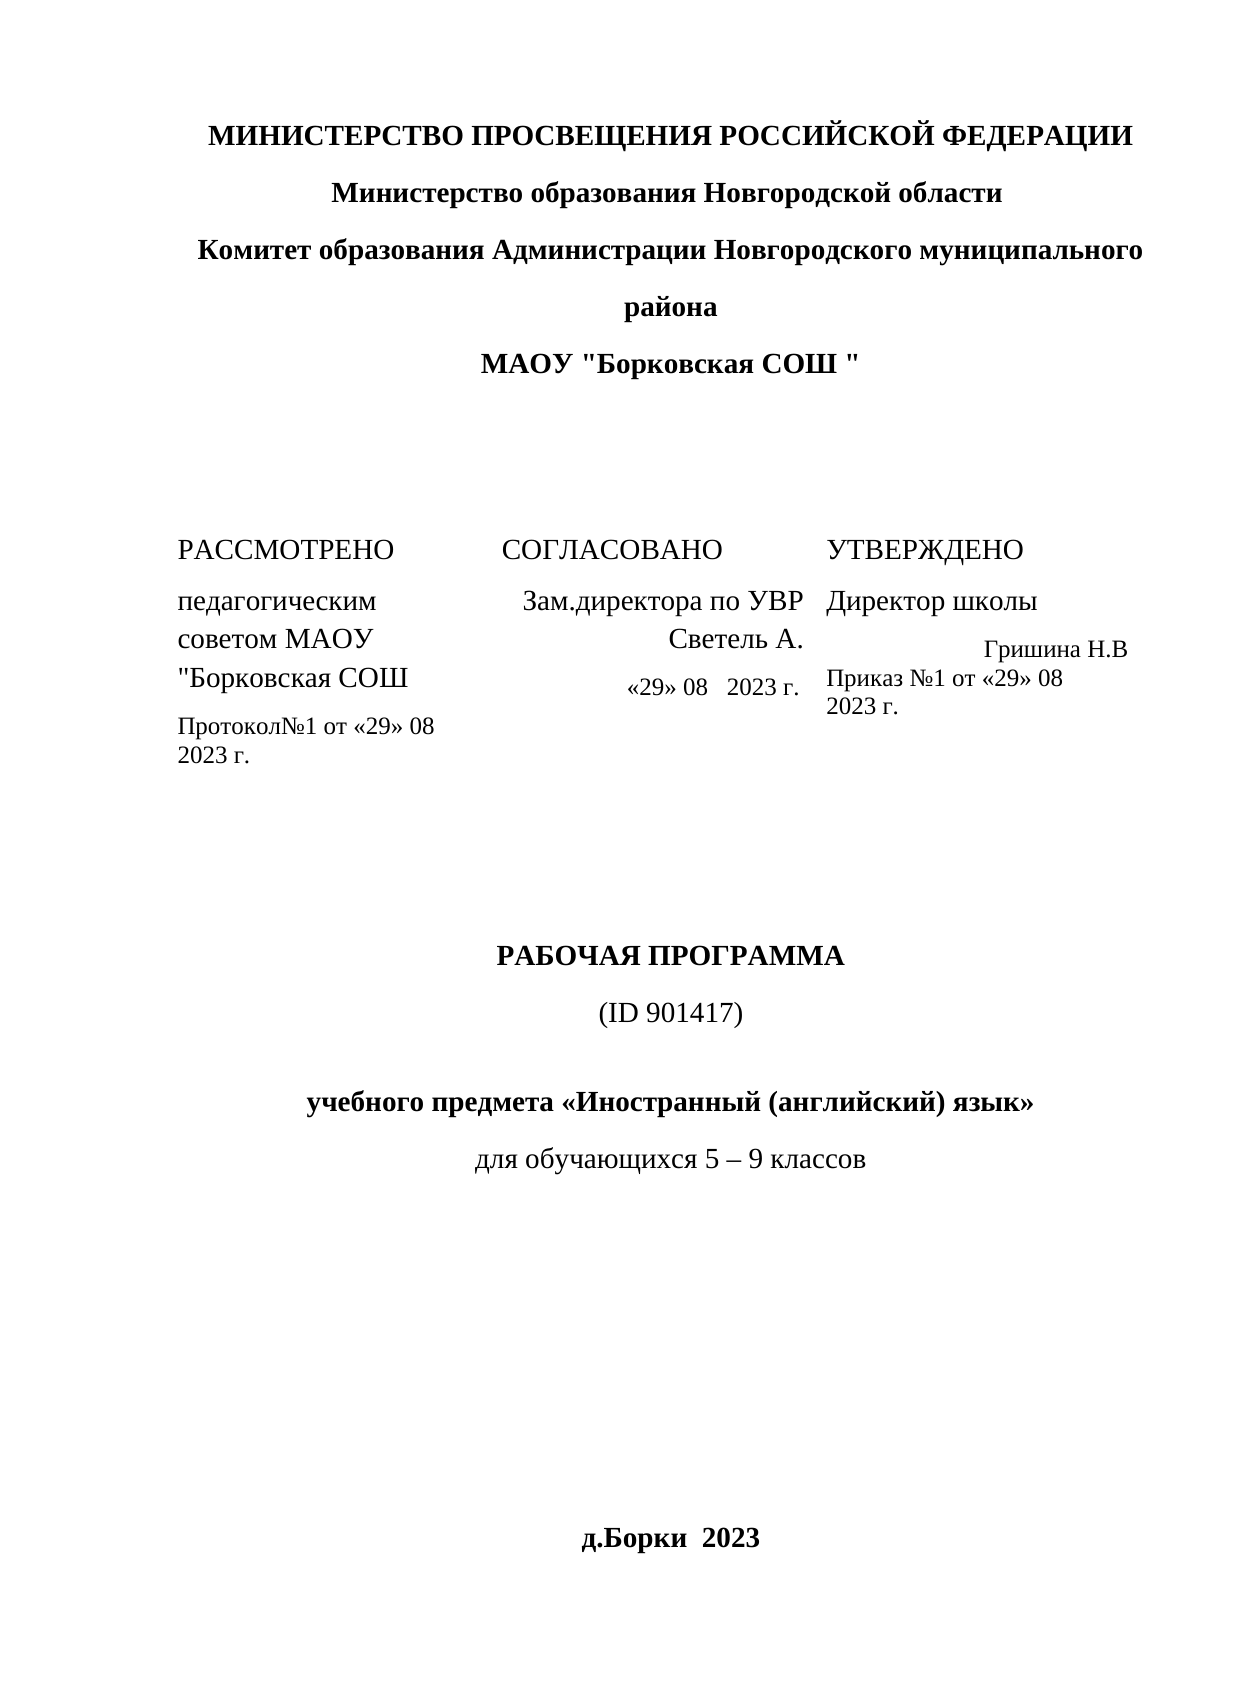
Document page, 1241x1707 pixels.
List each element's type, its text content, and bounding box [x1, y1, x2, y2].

table_header СОГЛАСОВАНО Зам.директора по УВР Светель А. «29» 08 2023 г. [490, 532, 815, 810]
table_header РАССМОТРЕНО педагогическим советом МАОУ "Борковская СОШ Протокол№1 от «29» 08 2023 г. [166, 532, 490, 810]
text учебного предмета «Иностранный (английский) язык» [190, 1084, 1152, 1118]
text ‌Министерство образования Новгородской области ‌‌ [190, 175, 1152, 209]
text (ID 901417) [190, 995, 1152, 1029]
text ‌Комитет образования Администрации Новгородского муниципального района‌​ [190, 232, 1152, 323]
text для обучающихся 5 – 9 классов [190, 1142, 1152, 1175]
text РАБОЧАЯ ПРОГРАММА [190, 938, 1152, 972]
text МАОУ "Борковская СОШ " [190, 346, 1152, 379]
text д.Борки 2023 [190, 1520, 1152, 1554]
table_header УТВЕРЖДЕНО Директор школы Гришина Н.В Приказ №1 от «29» 08 2023 г. [815, 532, 1139, 810]
text МИНИСТЕРСТВО ПРОСВЕЩЕНИЯ РОССИЙСКОЙ ФЕДЕРАЦИИ [190, 118, 1152, 152]
